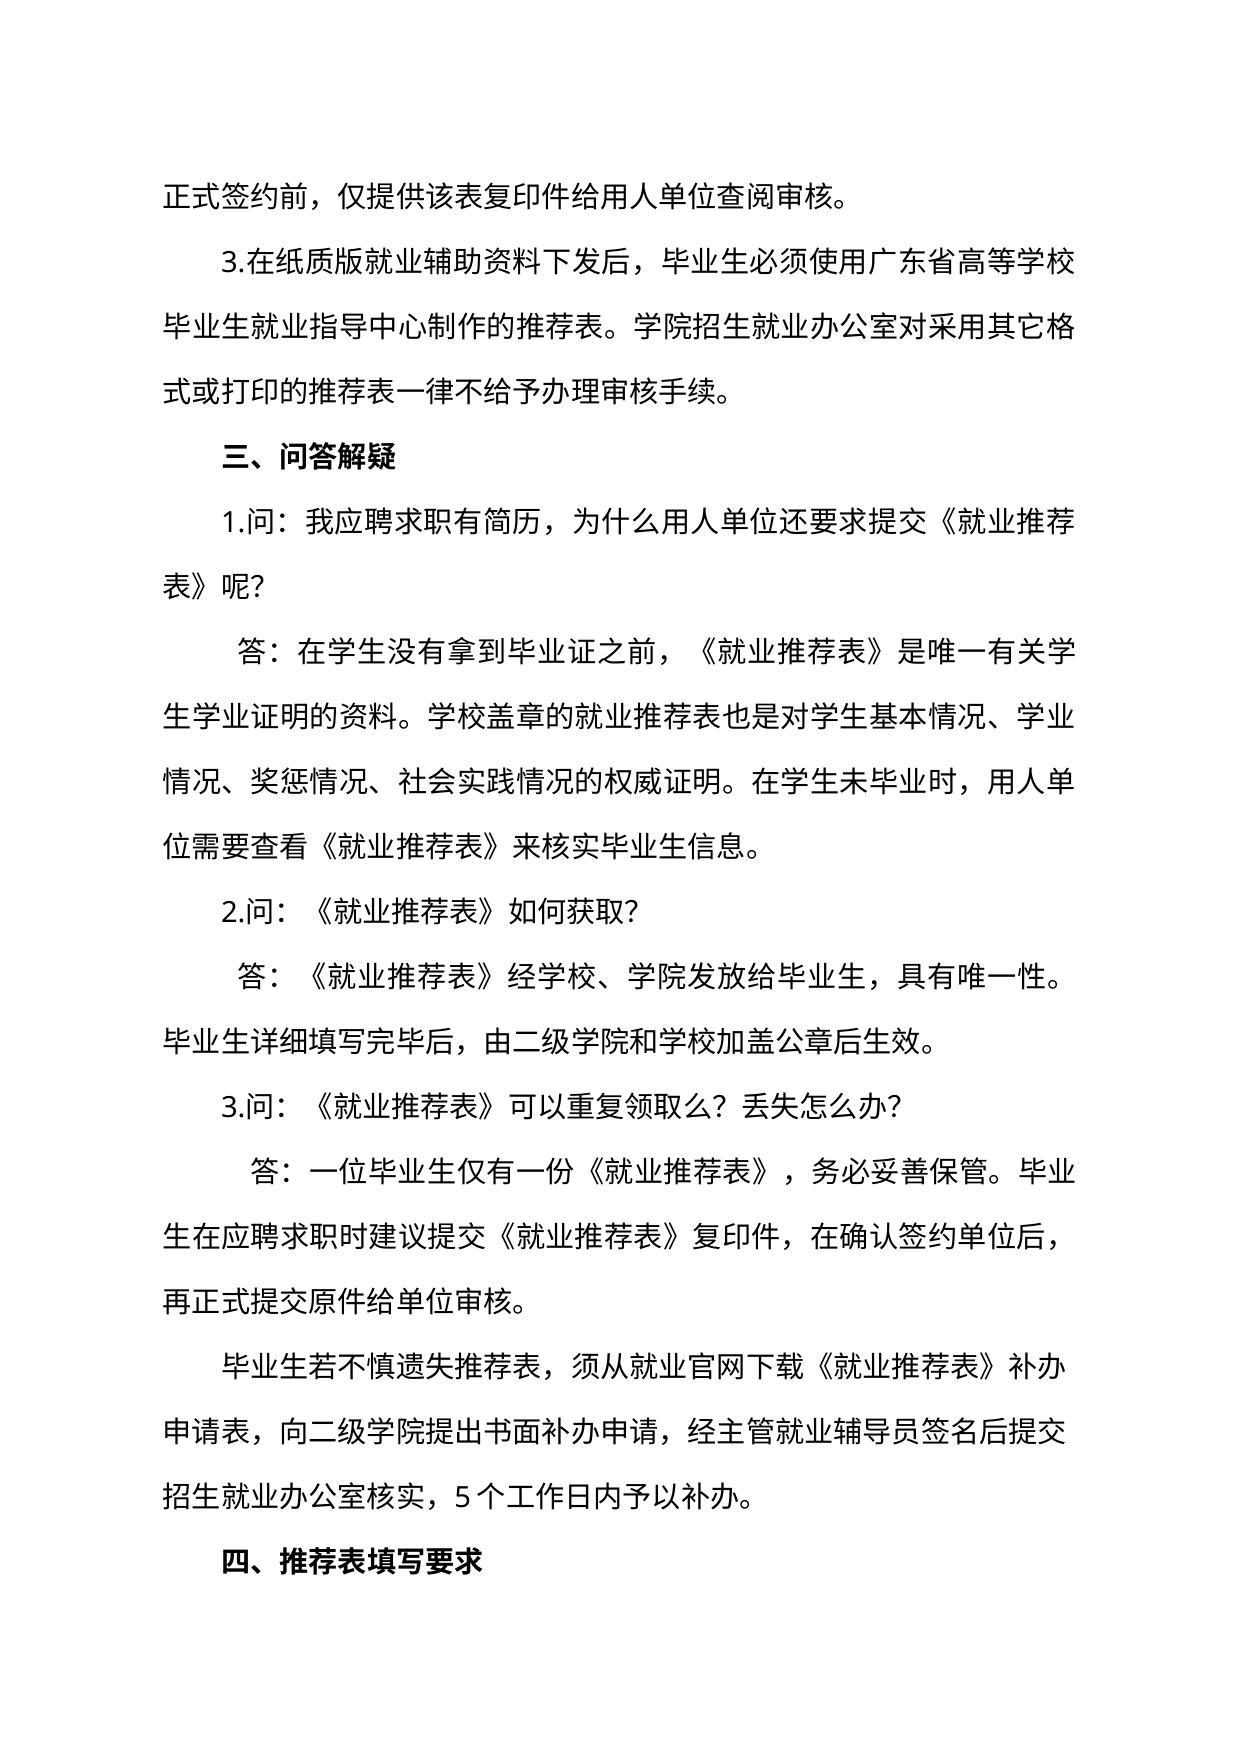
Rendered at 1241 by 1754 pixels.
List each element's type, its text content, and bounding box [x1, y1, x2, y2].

text 3.问：《就业推荐表》可以重复领取么？丢失怎么办？ [162, 1072, 1078, 1137]
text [162, 162, 1078, 227]
text 2.问：《就业推荐表》如何获取？ [162, 877, 1078, 942]
text 3.在纸质版就业辅助资料下发后，毕业生必须使用广东省高等学校毕业生就业指导中心制作的推荐表。学院招生就业办公室对采用其它格式或打印的推荐表一律不给予办理审核手续。 [162, 227, 1078, 422]
text 1.问：我应聘求职有简历，为什么用人单位还要求提交《就业推荐表》呢？ [162, 487, 1078, 617]
text 四、推荐表填写要求 [162, 1527, 1078, 1592]
text 答：一位毕业生仅有一份《就业推荐表》，务必妥善保管。毕业生在应聘求职时建议提交《就业推荐表》复印件，在确认签约单位后，再正式提交原件给单位审核。 [162, 1137, 1078, 1332]
text 三、问答解疑 [162, 422, 1078, 487]
text 答：在学生没有拿到毕业证之前，《就业推荐表》是唯一有关学生学业证明的资料。学校盖章的就业推荐表也是对学生基本情况、学业情况、奖惩情况、社会实践情况的权威证明。在学生未毕业时，用人单位需要查看《就业推荐表》来核实毕业生信息。 [162, 617, 1078, 877]
text 毕业生若不慎遗失推荐表，须从就业官网下载《就业推荐表》补办申请表，向二级学院提出书面补办申请，经主管就业辅导员签名后提交招生就业办公室核实，5个工作日内予以补办。 [162, 1332, 1078, 1527]
text 答：《就业推荐表》经学校、学院发放给毕业生，具有唯一性。毕业生详细填写完毕后，由二级学院和学校加盖公章后生效。 [162, 942, 1078, 1072]
